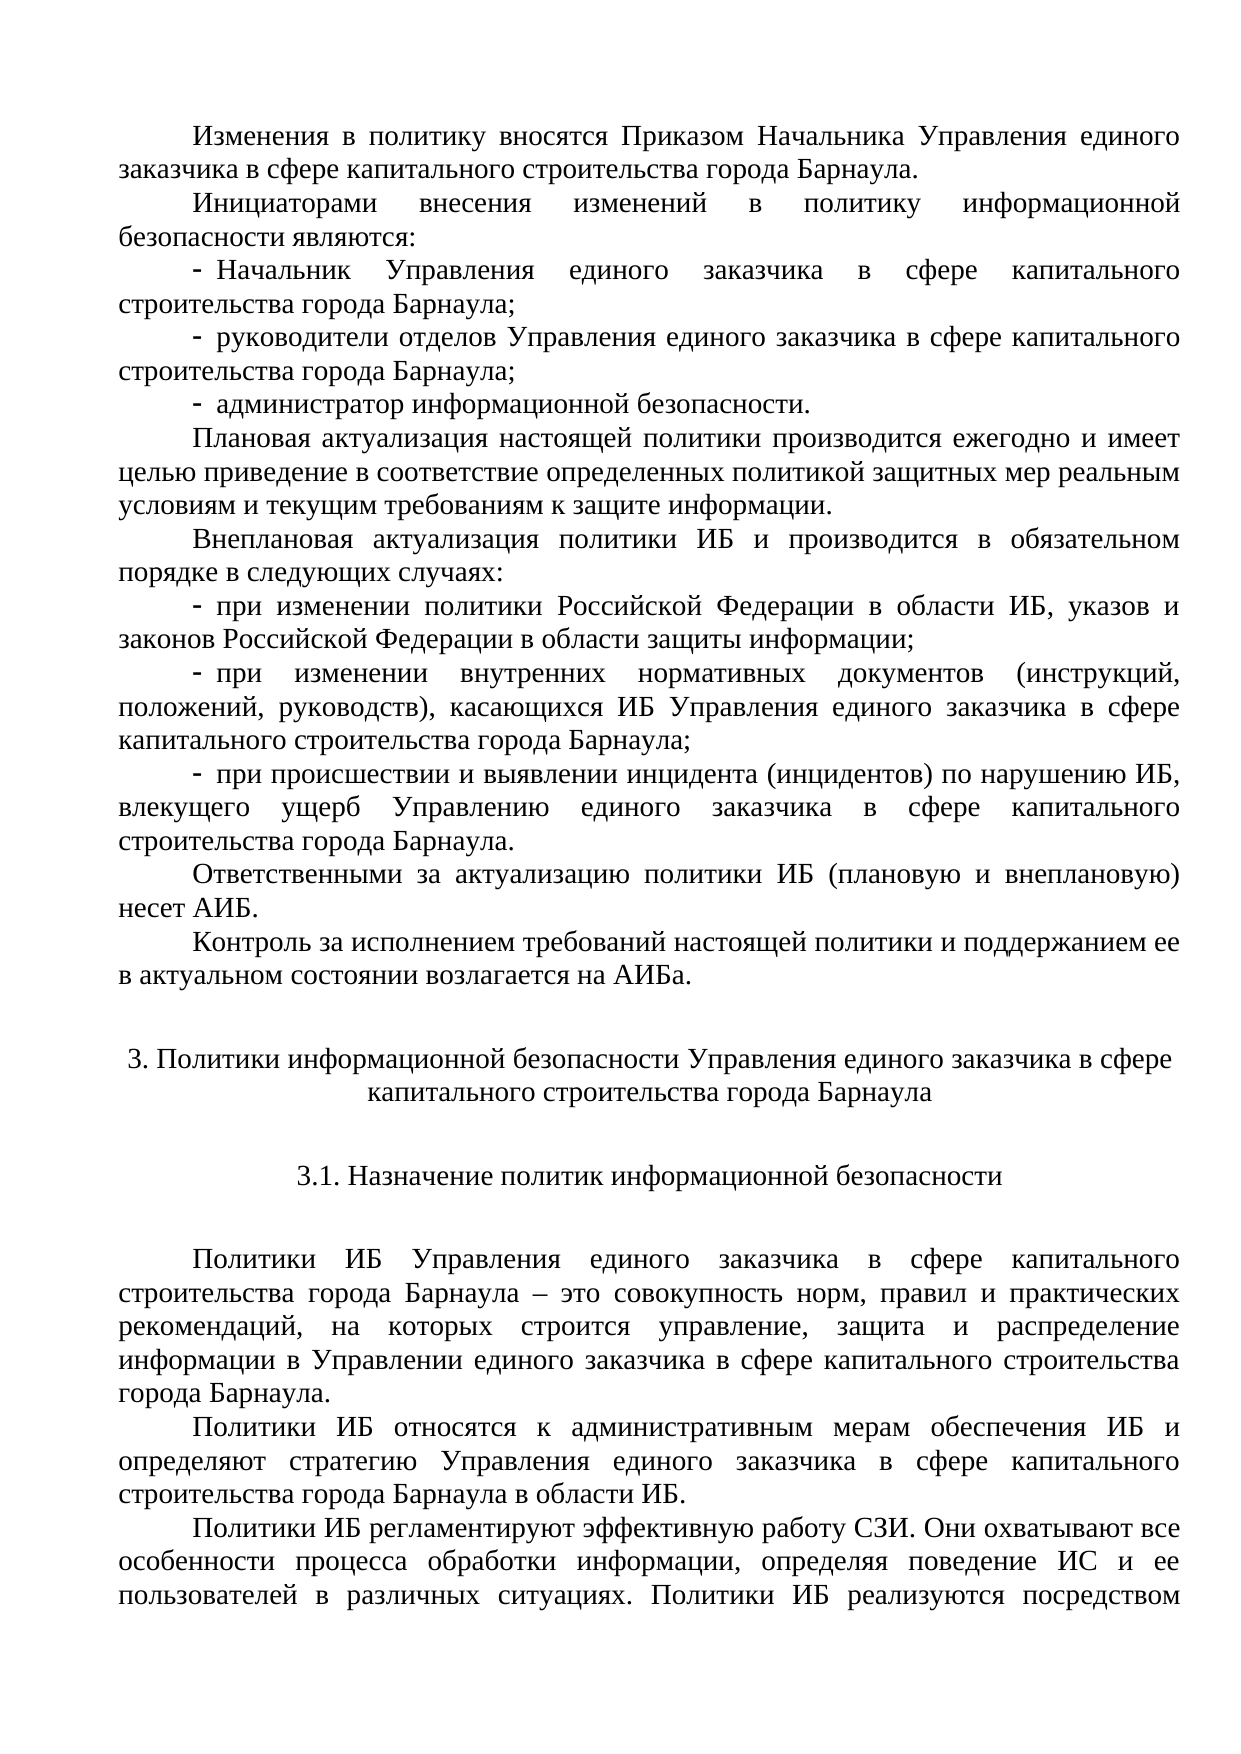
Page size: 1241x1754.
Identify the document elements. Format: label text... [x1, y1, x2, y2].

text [118, 1510, 1181, 1610]
list при происшествии и выявлении инцидента (инцидентов) по нарушению ИБ, влекущего ущерб Управлению единого заказчика в сфере капитального строительства города Барнаула. [118, 756, 1181, 857]
text Политики ИБ относятся к административным мерам обеспечения ИБ и определяют стратегию Управления единого заказчика в сфере капитального строительства города Барнаула в области ИБ. [118, 1409, 1181, 1510]
list руководители отделов Управления единого заказчика в сфере капитального строительства города Барнаула; [118, 319, 1181, 387]
list при изменении внутренних нормативных документов (инструкций, положений, руководств), касающихся ИБ Управления единого заказчика в сфере капитального строительства города Барнаула; [118, 655, 1181, 756]
list при изменении политики Российской Федерации в области ИБ, указов и законов Российской Федерации в области защиты информации; [118, 588, 1181, 655]
list Назначение политик информационной безопасности [118, 1158, 1181, 1191]
text Контроль за исполнением требований настоящей политики и поддержанием ее в актуальном состоянии возлагается на АИБа. [118, 924, 1181, 991]
text Политики ИБ Управления единого заказчика в сфере капитального строительства города Барнаула – это совокупность норм, правил и практических рекомендаций, на которых строится управление, защита и распределение информации в Управлении единого заказчика в сфере капитального строительства города Барнаула. [118, 1241, 1181, 1409]
text Ответственными за актуализацию политики ИБ (плановую и внеплановую) несет АИБ. [118, 857, 1181, 924]
text Плановая актуализация настоящей политики производится ежегодно и имеет целью приведение в соответствие определенных политикой защитных мер реальным условиям и текущим требованиям к защите информации. [118, 420, 1181, 521]
text Инициаторами внесения изменений в политику информационной безопасности являются: [118, 185, 1181, 252]
list администратор информационной безопасности. [118, 387, 1181, 420]
list Политики информационной безопасности Управления единого заказчика в сфере капитального строительства города Барнаула [118, 1041, 1181, 1108]
text Внеплановая актуализация политики ИБ и производится в обязательном порядке в следующих случаях: [118, 521, 1181, 588]
text Изменения в политику вносятся Приказом Начальника Управления единого заказчика в сфере капитального строительства города Барнаула. [118, 118, 1181, 185]
list Начальник Управления единого заказчика в сфере капитального строительства города Барнаула; [118, 252, 1181, 319]
